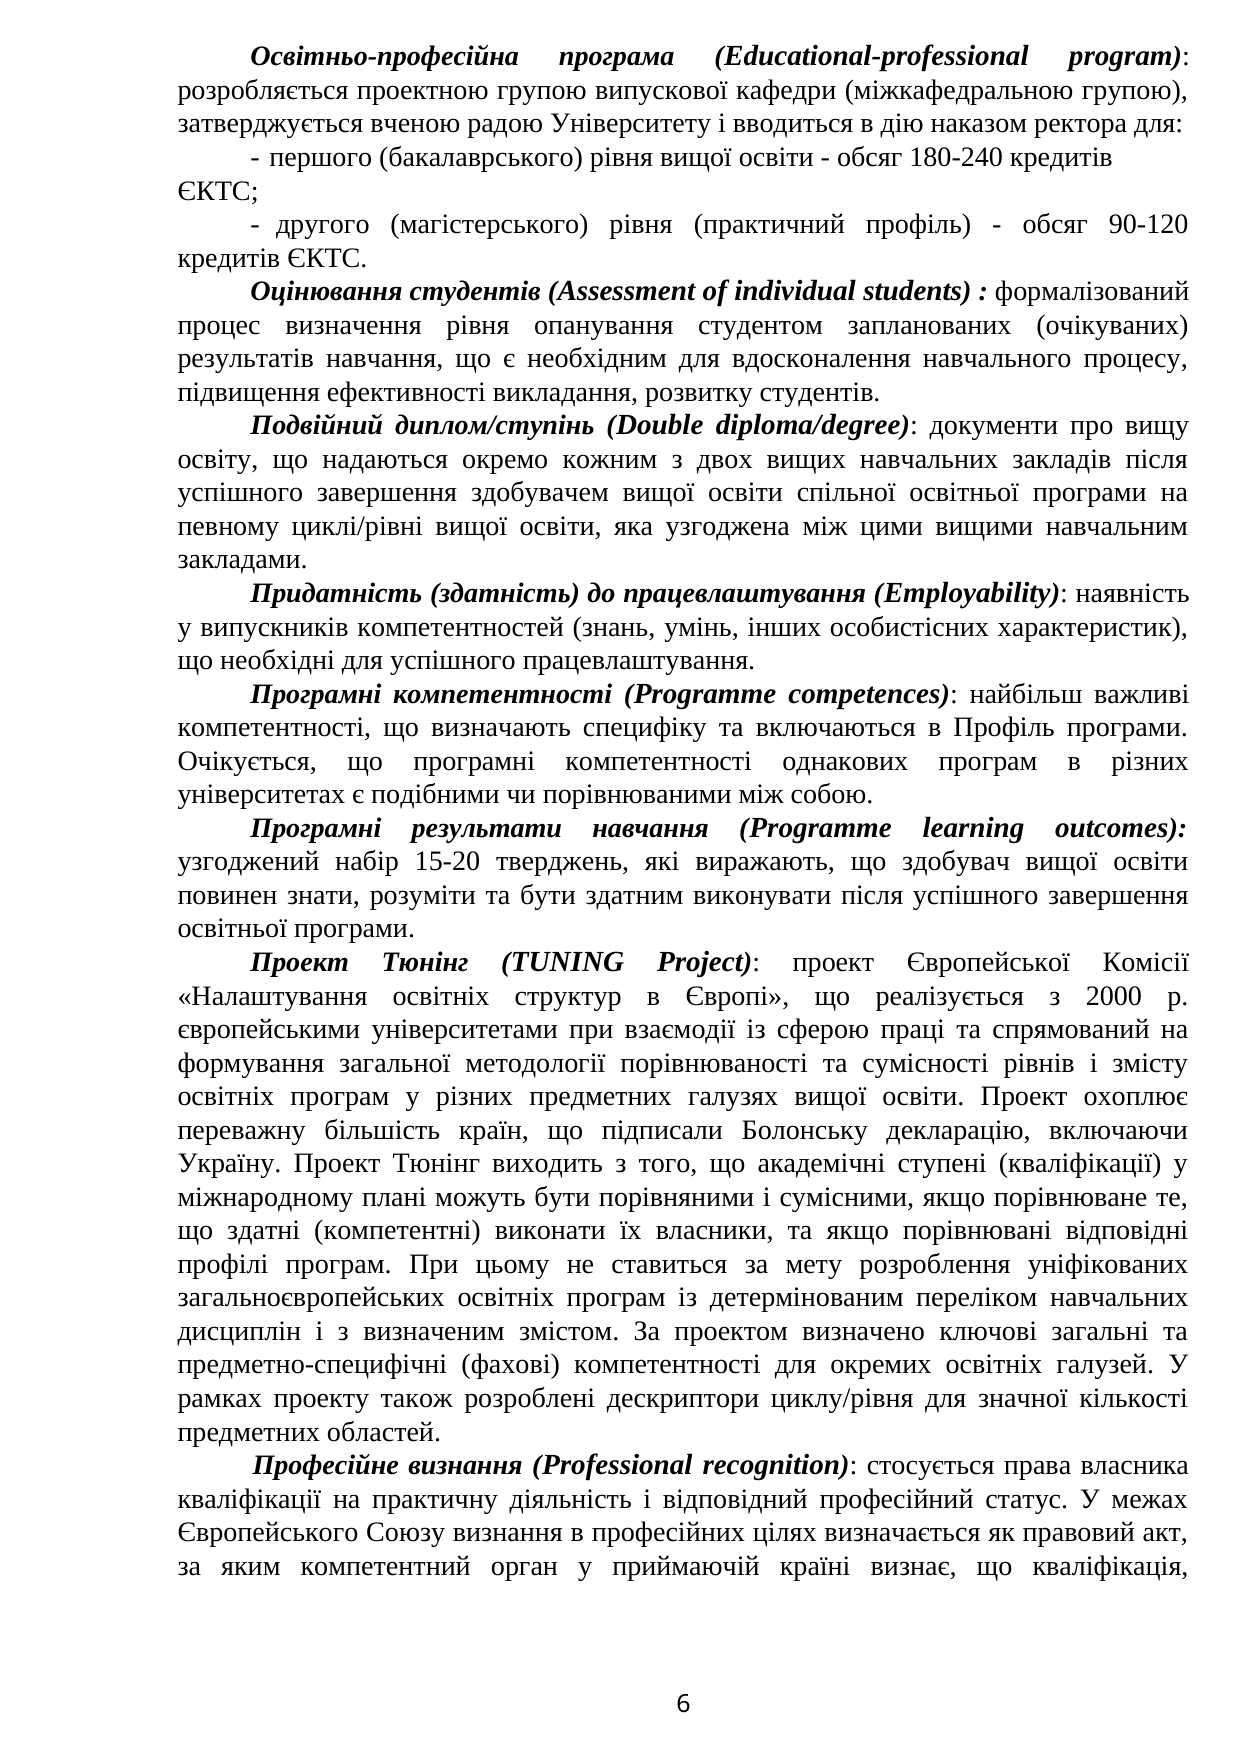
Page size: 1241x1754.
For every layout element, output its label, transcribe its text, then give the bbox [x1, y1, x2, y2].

text Програмні компетентності (Programme competences): найбільш важливі компетентності, що визначають специфіку та включаються в Профіль програми. Очікується, що програмні компетентності однакових програм в різних університетах є подібними чи порівнюваними між собою. [177, 676, 1189, 811]
text Подвійний диплом/ступінь (Double diploma/degree): документи про вищу освіту, що надаються окремо кожним з двох вищих навчальних закладів після успішного завершення здобувачем вищої освіти спільної освітньої програми на певному циклі/рівні вищої освіти, яка узгоджена між цими вищими навчальним закладами. [177, 408, 1189, 576]
text Освітньо-професійна програма (Educational-professional program): розробляється проектною групою випускової кафедри (міжкафедральною групою), затверджується вченою радою Університету і вводиться в дію наказом ректора для: [177, 39, 1189, 140]
list першого (бакалаврського) рівня вищої освіти - обсяг 180-240 кредитів [177, 140, 1192, 173]
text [177, 1448, 1189, 1582]
list другого (магістерського) рівня (практичний профіль) - обсяг 90-120 кредитів ЄКТС. [177, 207, 1189, 274]
text Придатність (здатність) до працевлаштування (Employability): наявність у випускників компетентностей (знань, умінь, інших особистісних характеристик), що необхідні для успішного працевлаштування. [177, 576, 1189, 676]
text Програмні результати навчання (Programme learning outcomes): узгоджений набір 15-20 тверджень, які виражають, що здобувач вищої освіти повинен знати, розуміти та бути здатним виконувати після успішного завершення освітньої програми. [177, 811, 1189, 945]
text ЄКТС; [177, 173, 1192, 207]
text Проект Тюнінг (TUNING Project): проект Європейської Комісії «Налаштування освітніх структур в Європі», що реалізується з 2000 р. європейськими університетами при взаємодії із сферою праці та спрямований на формування загальної методології порівнюваності та сумісності рівнів і змісту освітніх програм у різних предметних галузях вищої освіти. Проект охоплює переважну більшість країн, що підписали Болонську декларацію, включаючи Україну. Проект Тюнінг виходить з того, що академічні ступені (кваліфікації) у міжнародному плані можуть бути порівняними і сумісними, якщо порівнюване те, що здатні (компетентні) виконати їх власники, та якщо порівнювані відповідні профілі програм. При цьому не ставиться за мету розроблення уніфікованих загальноєвропейських освітніх програм із детермінованим переліком навчальних дисциплін і з визначеним змістом. За проектом визначено ключові загальні та предметно-специфічні (фахові) компетентності для окремих освітніх галузей. У рамках проекту також розроблені дескриптори циклу/рівня для значної кількості предметних областей. [177, 945, 1189, 1448]
text Оцінювання студентів (Assessment of individual students) : формалізований процес визначення рівня опанування студентом запланованих (очікуваних) результатів навчання, що є необхідним для вдосконалення навчального процесу, підвищення ефективності викладання, розвитку студентів. [177, 274, 1189, 408]
